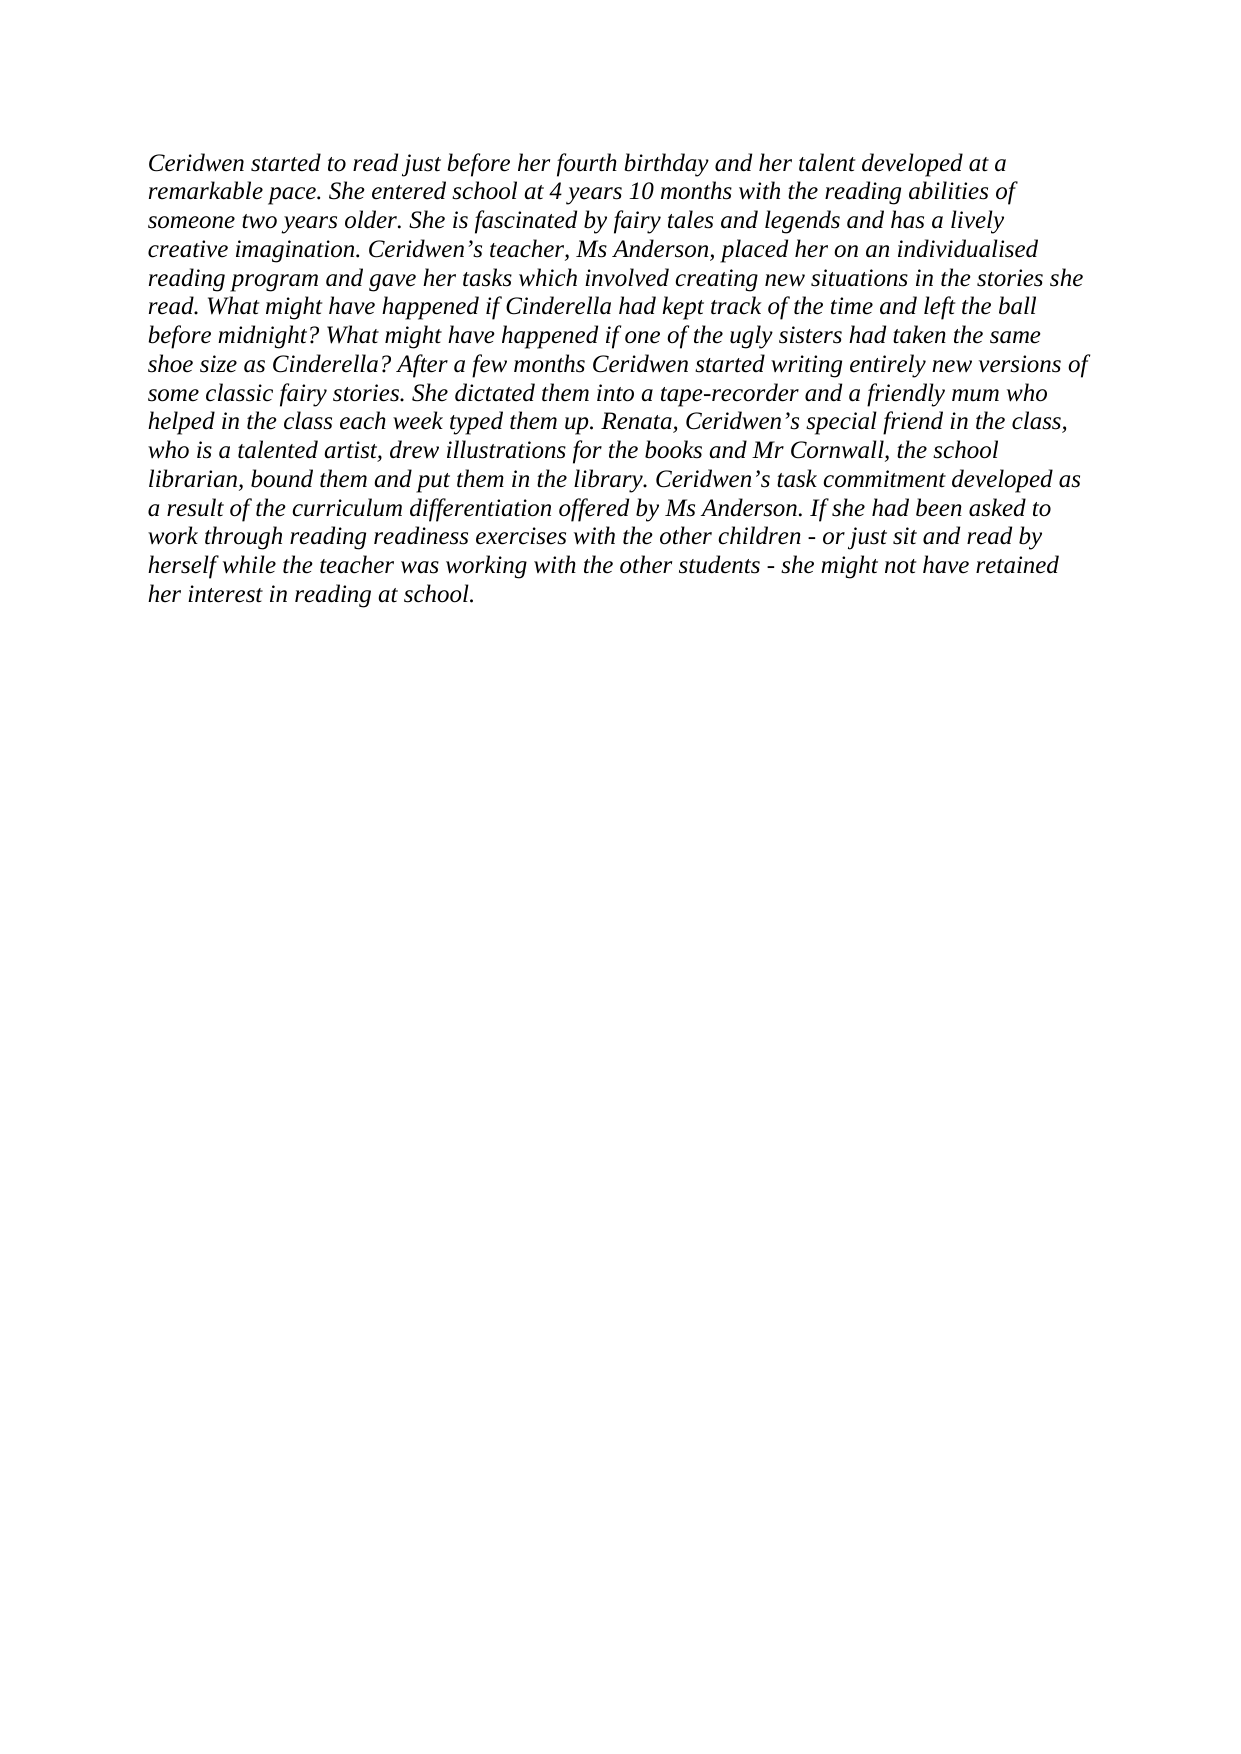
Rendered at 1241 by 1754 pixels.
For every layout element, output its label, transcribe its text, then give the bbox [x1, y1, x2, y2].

text Ceridwen started to read just before her fourth birthday and her talent developed at a remarkable pace. She entered school at 4 years 10 months with the reading abilities of someone two years older. She is fascinated by fairy tales and legends and has a lively creative imagination. Ceridwen’s teacher, Ms Anderson, placed her on an individualised reading program and gave her tasks which involved creating new situations in the stories she read. What might have happened if Cinderella had kept track of the time and left the ball before midnight? What might have happened if one of the ugly sisters had taken the same shoe size as Cinderella? After a few months Ceridwen started writing entirely new versions of some classic fairy stories. She dictated them into a tape-recorder and a friendly mum who helped in the class each week typed them up. Renata, Ceridwen’s special friend in the class, who is a talented artist, drew illustrations for the books and Mr Cornwall, the school librarian, bound them and put them in the library. Ceridwen’s task commitment developed as a result of the curriculum differentiation offered by Ms Anderson. If she had been asked to work through reading readiness exercises with the other children - or just sit and read by herself while the teacher was working with the other students - she might not have retained her interest in reading at school. [148, 148, 1093, 608]
